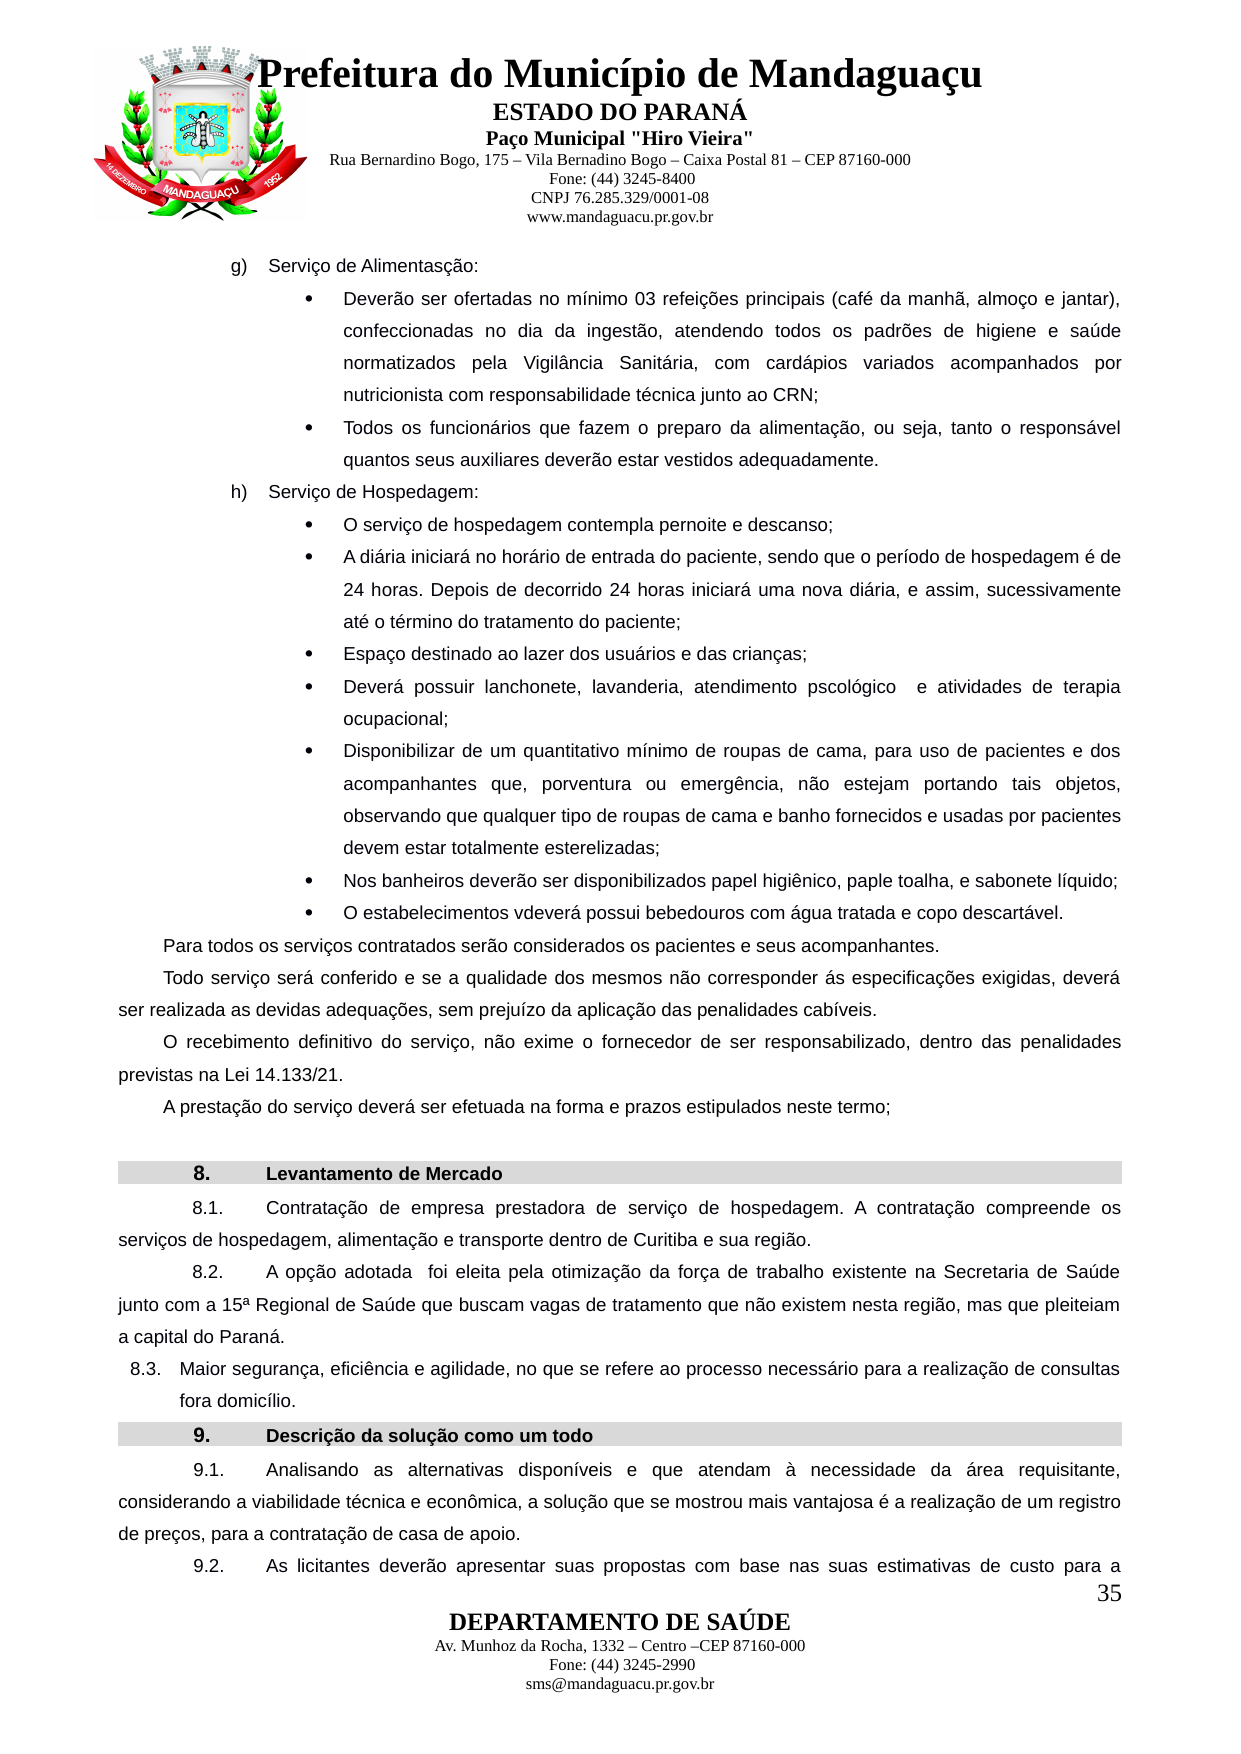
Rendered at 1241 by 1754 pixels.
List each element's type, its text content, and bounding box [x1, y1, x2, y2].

list Disponibilizar de um quantitativo mínimo de roupas de cama, para uso de pacientes e dos acompanhantes que, porventura ou emergência, não estejam portando tais objetos, observando que qualquer tipo de roupas de cama e banho fornecidos e usadas por pacientes devem estar totalmente esterelizadas; [306, 740, 1122, 859]
list Espaço destinado ao lazer dos usuários e das crianças; [306, 643, 1122, 665]
list Maior segurança, eficiência e agilidade, no que se refere ao processo necessário para a realização de consultas fora domicílio. [130, 1358, 1122, 1412]
list Todos os funcionários que fazem o preparo da alimentação, ou seja, tanto o responsável quantos seus auxiliares deverão estar vestidos adequadamente. [306, 417, 1122, 471]
text O recebimento definitivo do serviço, não exime o fornecedor de ser responsabilizado, dentro das penalidades previstas na Lei 14.133/21. [118, 1031, 1122, 1085]
text Para todos os serviços contratados serão considerados os pacientes e seus acompanhantes. [118, 934, 1122, 956]
text Todo serviço será conferido e se a qualidade dos mesmos não corresponder ás especificações exigidas, deverá ser realizada as devidas adequações, sem prejuízo da aplicação das penalidades cabíveis. [118, 967, 1122, 1021]
subtitle Descrição da solução como um todo [118, 1422, 1122, 1446]
text A prestação do serviço deverá ser efetuada na forma e prazos estipulados neste termo; [118, 1096, 1122, 1117]
list Contratação de empresa prestadora de serviço de hospedagem. A contratação compreende os serviços de hospedagem, alimentação e transporte dentro de Curitiba e sua região. [118, 1196, 1122, 1250]
list A diária iniciará no horário de entrada do paciente, sendo que o período de hospedagem é de 24 horas. Depois de decorrido 24 horas iniciará uma nova diária, e assim, sucessivamente até o término do tratamento do paciente; [306, 546, 1122, 632]
list Analisando as alternativas disponíveis e que atendam à necessidade da área requisitante, considerando a viabilidade técnica e econômica, a solução que se mostrou mais vantajosa é a realização de um registro de preços, para a contratação de casa de apoio. [118, 1458, 1122, 1544]
list As licitantes deverão apresentar suas propostas com base nas suas estimativas de custo para a prestação dos serviços. [118, 1555, 1122, 1577]
list Deverá possuir lanchonete, lavanderia, atendimento pscológico e atividades de terapia ocupacional; [306, 676, 1122, 729]
list Serviço de Alimentasção: [231, 255, 1122, 277]
list Deverão ser ofertadas no mínimo 03 refeições principais (café da manhã, almoço e jantar), confeccionadas no dia da ingestão, atendendo todos os padrões de higiene e saúde normatizados pela Vigilância Sanitária, com cardápios variados acompanhados por nutricionista com responsabilidade técnica junto ao CRN; [306, 287, 1122, 406]
subtitle Levantamento de Mercado [118, 1161, 1122, 1184]
list Serviço de Hospedagem: [231, 481, 1122, 503]
list Nos banheiros deverão ser disponibilizados papel higiênico, paple toalha, e sabonete líquido; [306, 869, 1122, 891]
list O estabelecimentos vdeverá possui bebedouros com água tratada e copo descartável. [306, 902, 1122, 924]
list O serviço de hospedagem contempla pernoite e descanso; [306, 513, 1122, 535]
picture [93, 46, 308, 221]
list A opção adotada foi eleita pela otimização da força de trabalho existente na Secretaria de Saúde junto com a 15ª Regional de Saúde que buscam vagas de tratamento que não existem nesta região, mas que pleiteiam a capital do Paraná. [118, 1261, 1122, 1347]
